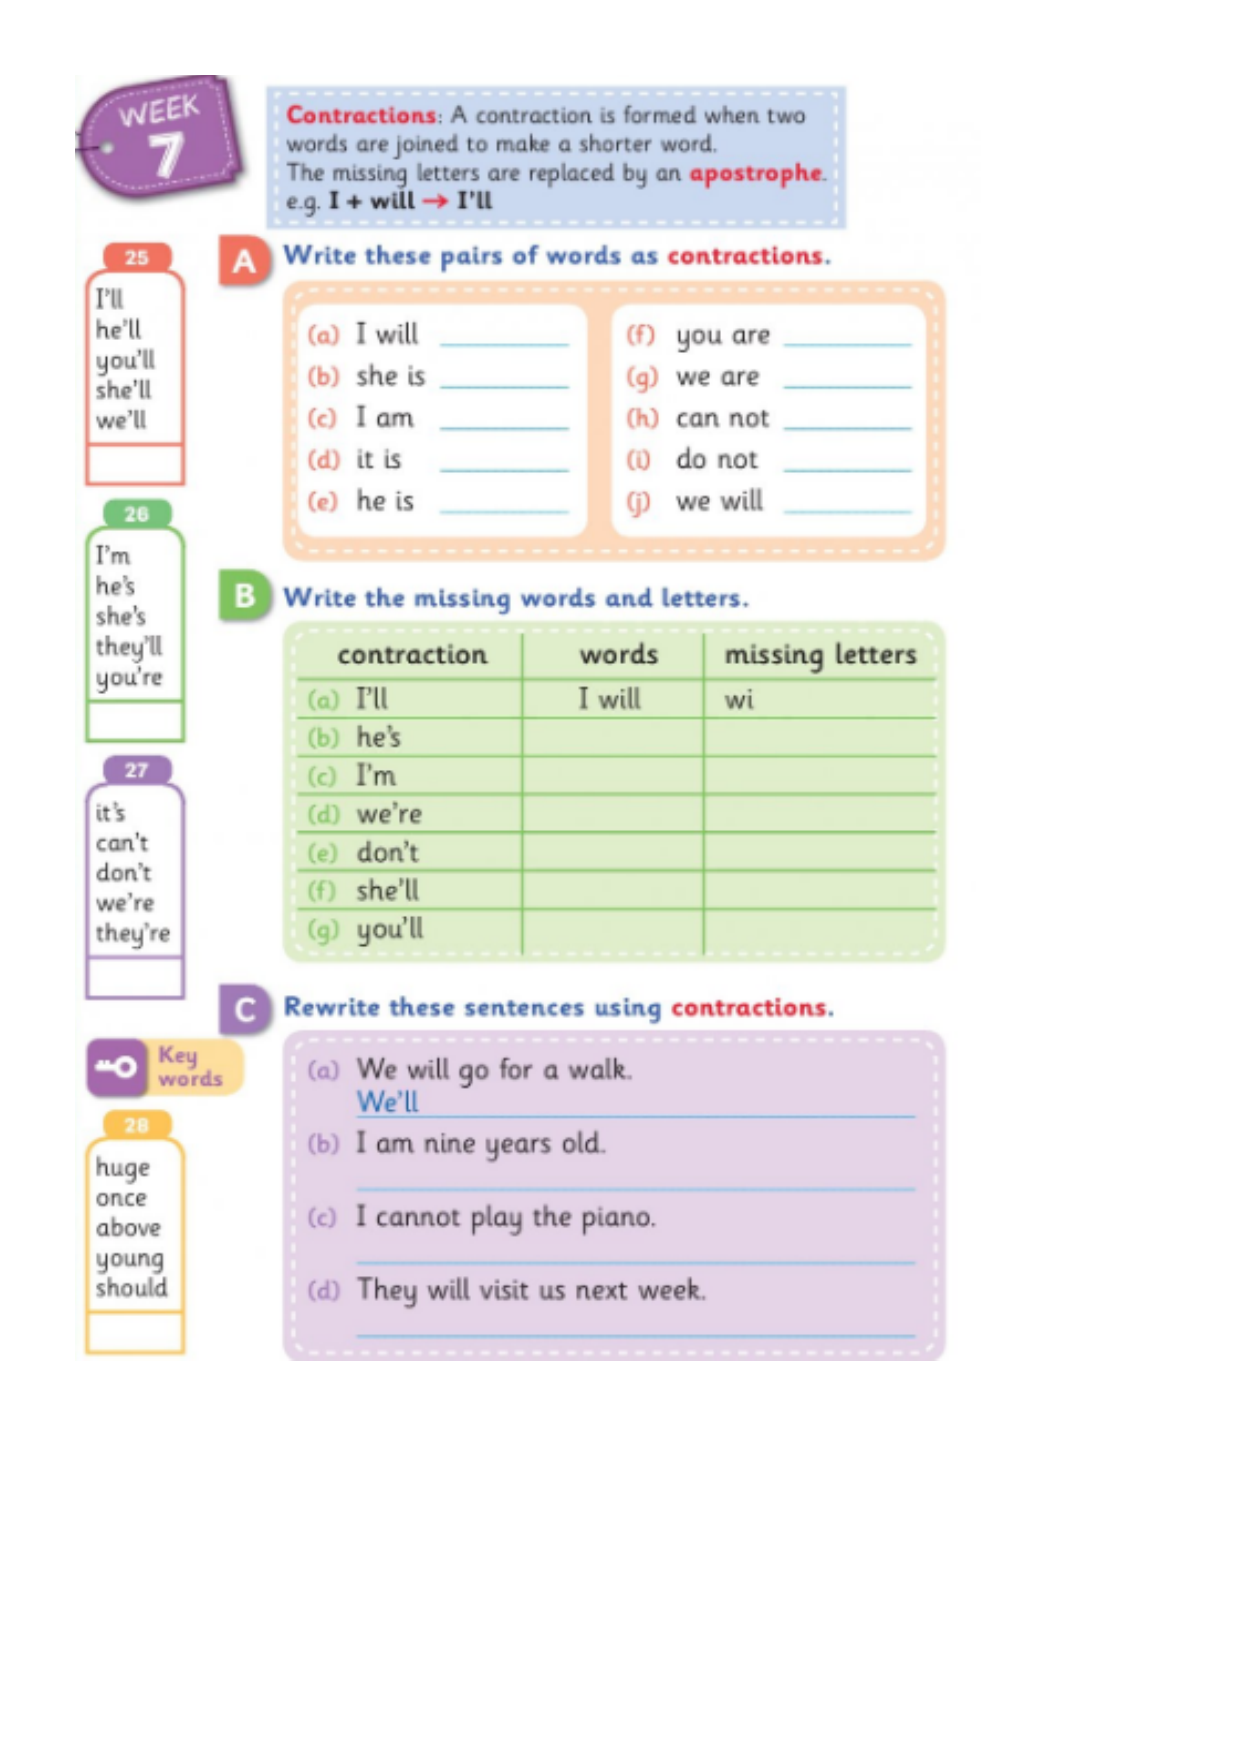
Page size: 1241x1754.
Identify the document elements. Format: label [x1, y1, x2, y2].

picture [75, 75, 982, 1361]
